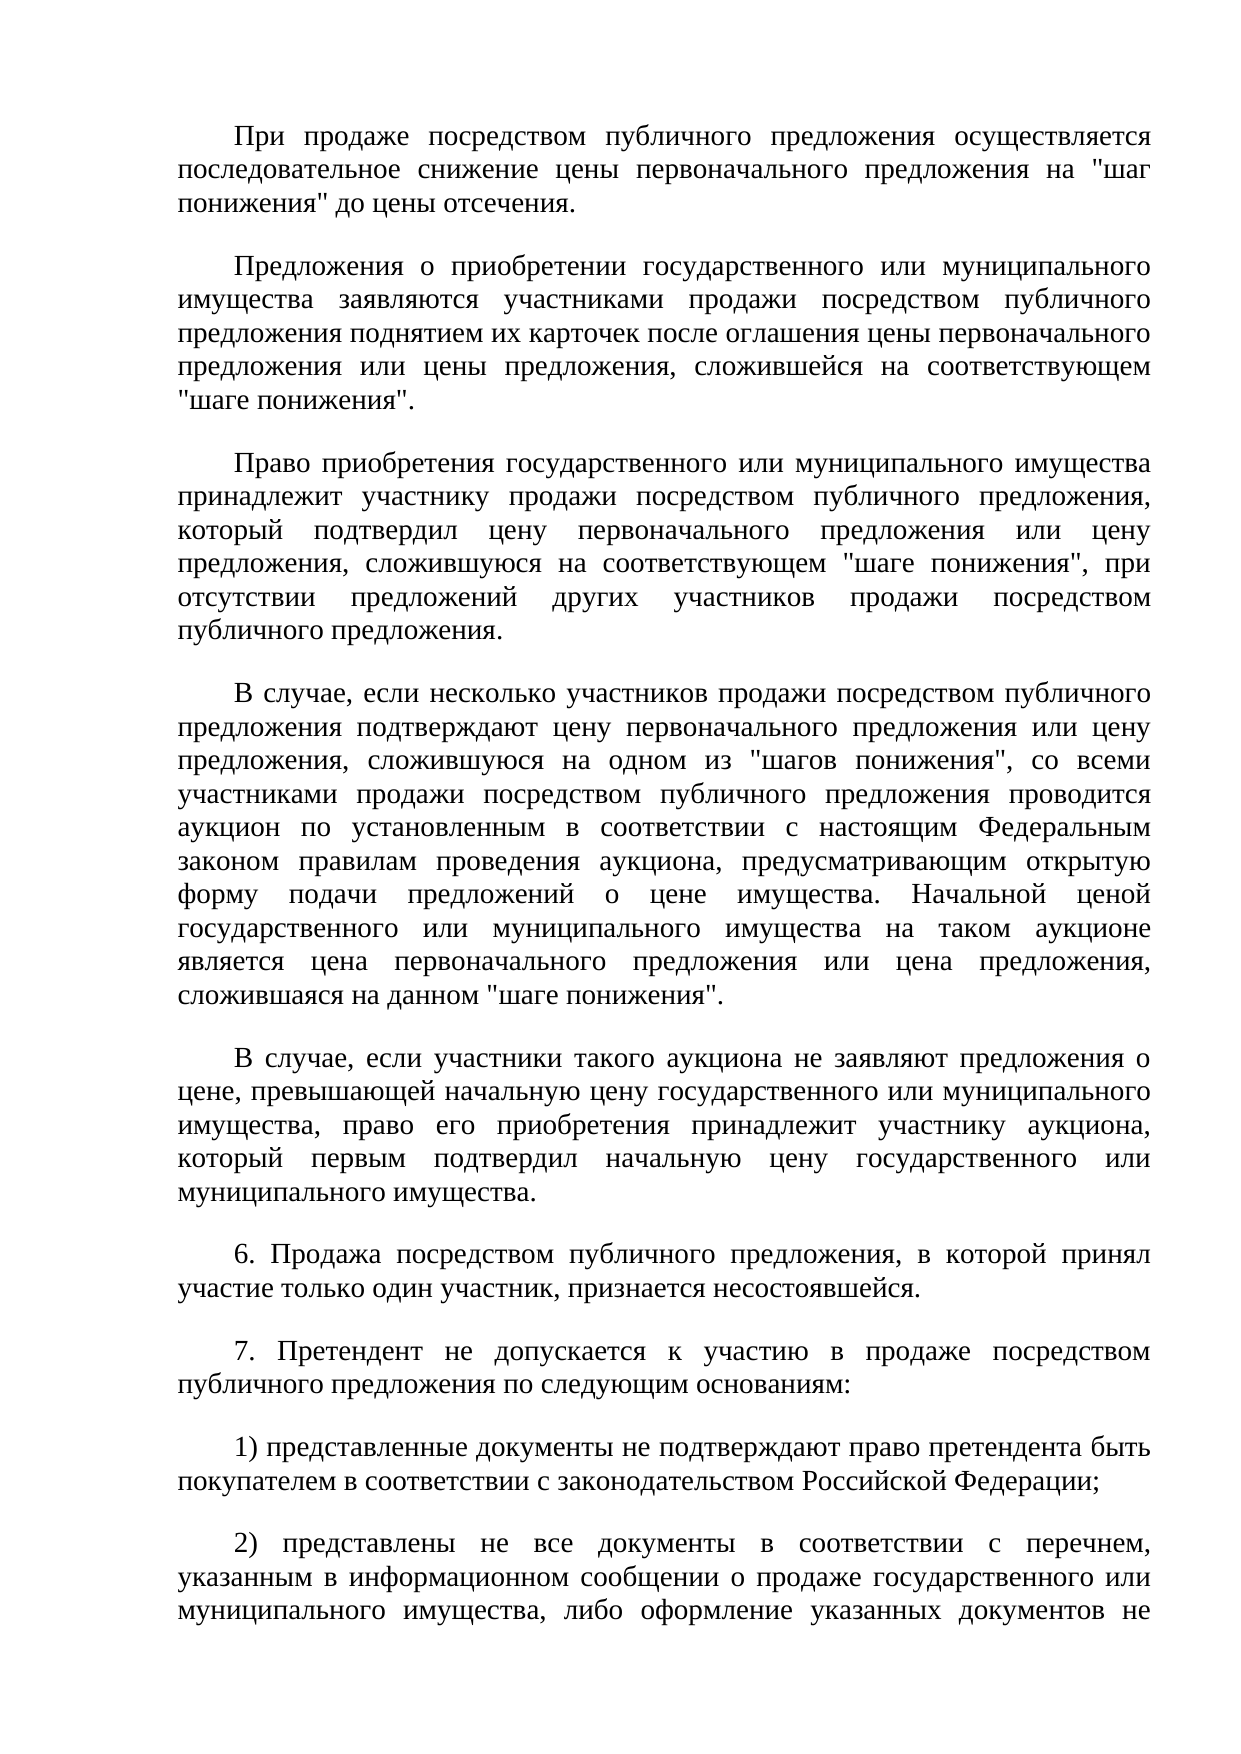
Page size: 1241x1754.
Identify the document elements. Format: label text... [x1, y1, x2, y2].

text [177, 1525, 1152, 1626]
text В случае, если участники такого аукциона не заявляют предложения о цене, превышающей начальную цену государственного или муниципального имущества, право его приобретения принадлежит участнику аукциона, который первым подтвердил начальную цену государственного или муниципального имущества. [177, 1040, 1152, 1207]
text 7. Претендент не допускается к участию в продаже посредством публичного предложения по следующим основаниям: [177, 1333, 1152, 1400]
text В случае, если несколько участников продажи посредством публичного предложения подтверждают цену первоначального предложения или цену предложения, сложившуюся на одном из "шагов понижения", со всеми участниками продажи посредством публичного предложения проводится аукцион по установленным в соответствии с настоящим Федеральным законом правилам проведения аукциона, предусматривающим открытую форму подачи предложений о цене имущества. Начальной ценой государственного или муниципального имущества на таком аукционе является цена первоначального предложения или цена предложения, сложившаяся на данном "шаге понижения". [177, 675, 1152, 1011]
text 1) представленные документы не подтверждают право претендента быть покупателем в соответствии с законодательством Российской Федерации; [177, 1429, 1152, 1496]
text Предложения о приобретении государственного или муниципального имущества заявляются участниками продажи посредством публичного предложения поднятием их карточек после оглашения цены первоначального предложения или цены предложения, сложившейся на соответствующем "шаге понижения". [177, 248, 1152, 416]
text 6. Продажа посредством публичного предложения, в которой принял участие только один участник, признается несостоявшейся. [177, 1237, 1152, 1304]
text Право приобретения государственного или муниципального имущества принадлежит участнику продажи посредством публичного предложения, который подтвердил цену первоначального предложения или цену предложения, сложившуюся на соответствующем "шаге понижения", при отсутствии предложений других участников продажи посредством публичного предложения. [177, 445, 1152, 646]
text При продаже посредством публичного предложения осуществляется последовательное снижение цены первоначального предложения на "шаг понижения" до цены отсечения. [177, 118, 1152, 219]
